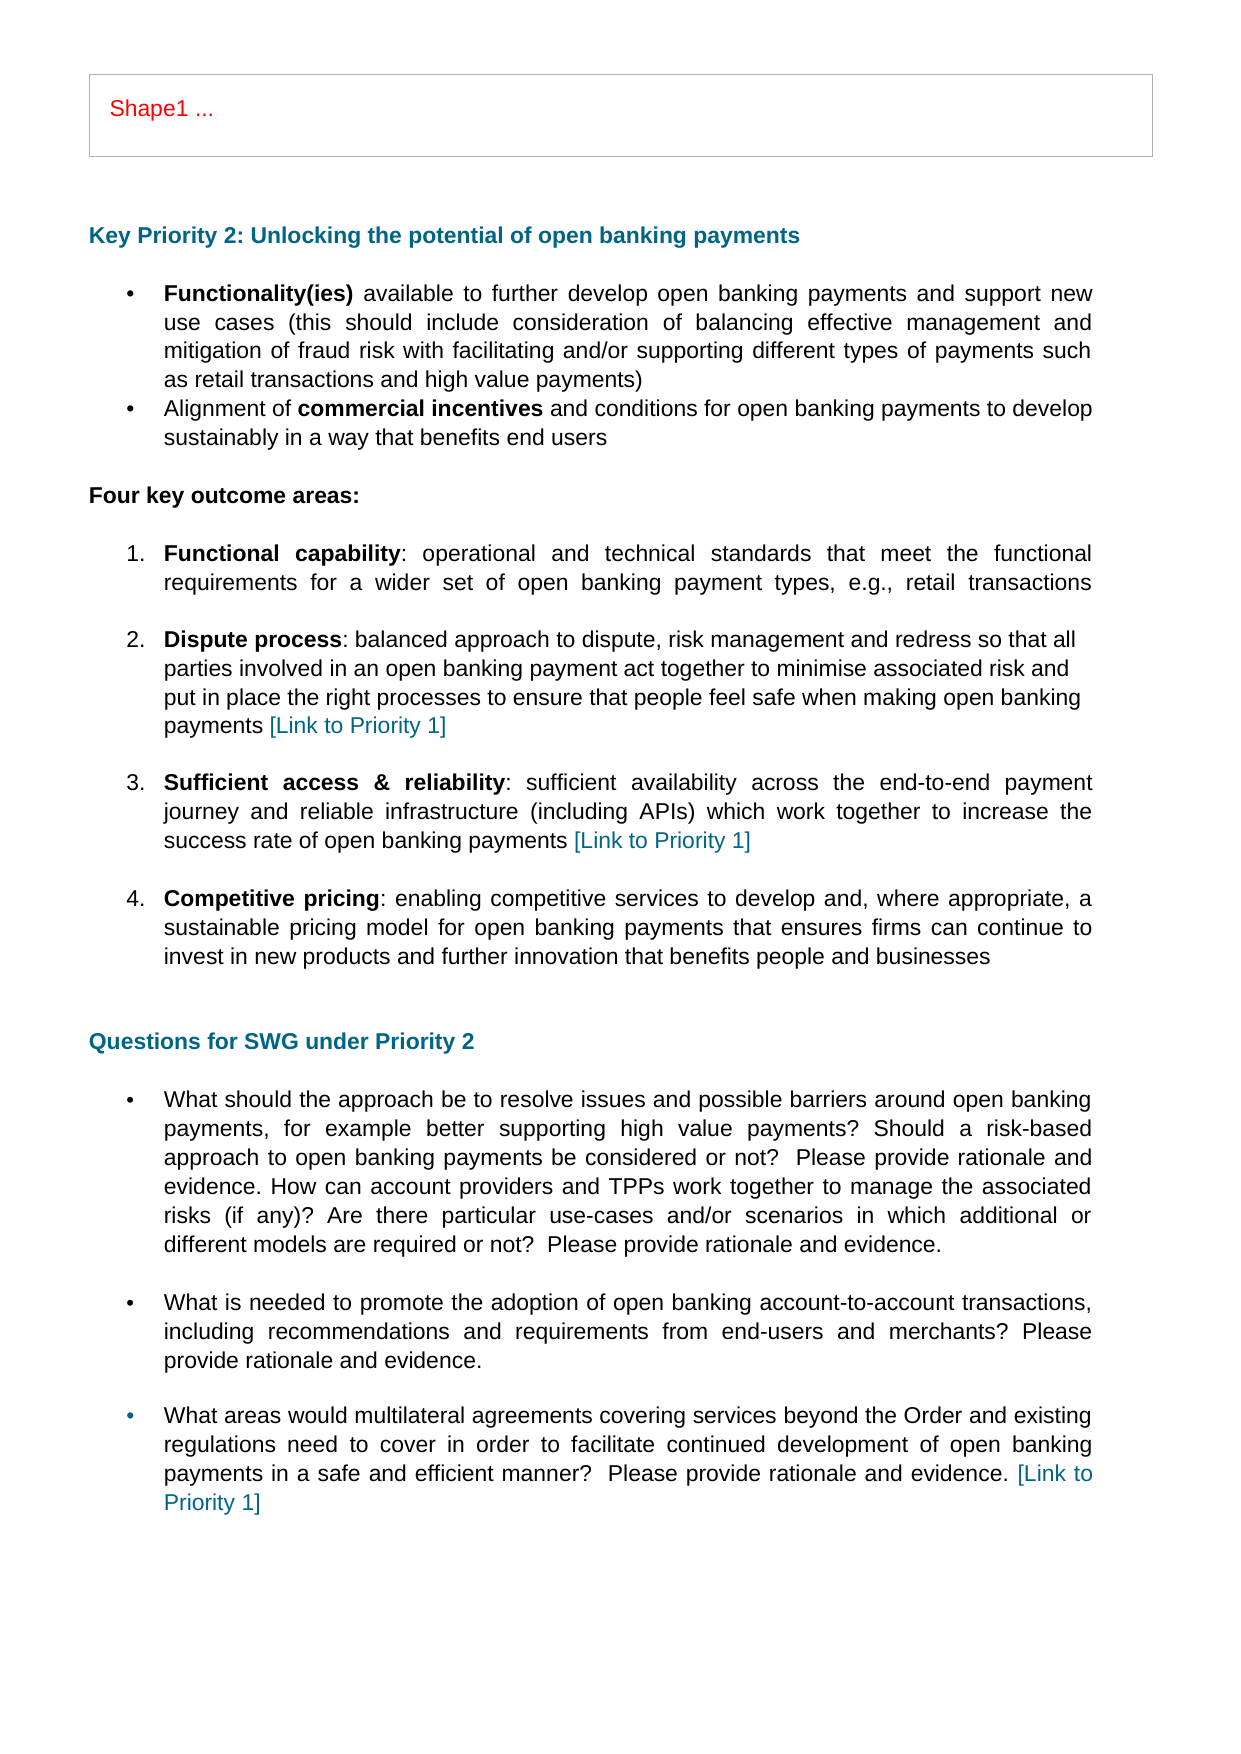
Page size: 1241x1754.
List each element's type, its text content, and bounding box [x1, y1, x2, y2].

list What is needed to promote the adoption of open banking account-to-account transactions, including recommendations and requirements from end-users and merchants? Please provide rationale and evidence. [126, 1289, 1093, 1373]
list Functional capability: operational and technical standards that meet the functional requirements for a wider set of open banking payment types, e.g., retail transactions [126, 540, 1093, 623]
text Questions for SWG under Priority 2 [89, 1028, 1034, 1055]
list Sufficient access & reliability: sufficient availability across the end-to-end payment journey and reliable infrastructure (including APIs) which work together to increase the success rate of open banking payments [Link to Priority 1] [126, 769, 1093, 853]
list Dispute process: balanced approach to dispute, risk management and redress so that all parties involved in an open banking payment act together to minimise associated risk and put in place the right processes to ensure that people feel safe when making open banking payments [Link to Priority 1] [126, 626, 1093, 767]
text Four key outcome areas: [89, 482, 1093, 508]
list What should the approach be to resolve issues and possible barriers around open banking payments, for example better supporting high value payments? Should a risk-based approach to open banking payments be considered or not? Please provide rationale and evidence. How can account providers and TPPs work together to manage the associated risks (if any)? Are there particular use-cases and/or scenarios in which additional or different models are required or not? Please provide rationale and evidence. [126, 1086, 1093, 1257]
list Competitive pricing: enabling competitive services to develop and, where appropriate, a sustainable pricing model for open banking payments that ensures firms can continue to invest in new products and further innovation that benefits people and businesses [126, 885, 1093, 969]
list Functionality(ies) available to further develop open banking payments and support new use cases (this should include consideration of balancing effective management and mitigation of fraud risk with facilitating and/or supporting different types of payments such as retail transactions and high value payments) [126, 279, 1093, 393]
list What areas would multilateral agreements covering services beyond the Order and existing regulations need to cover in order to facilitate continued development of open banking payments in a safe and efficient manner? Please provide rationale and evidence. [Link to Priority 1] [126, 1402, 1093, 1515]
list Alignment of commercial incentives and conditions for open banking payments to develop sustainably in a way that benefits end users [126, 395, 1093, 451]
text Key Priority 2: Unlocking the potential of open banking payments [89, 222, 1034, 248]
